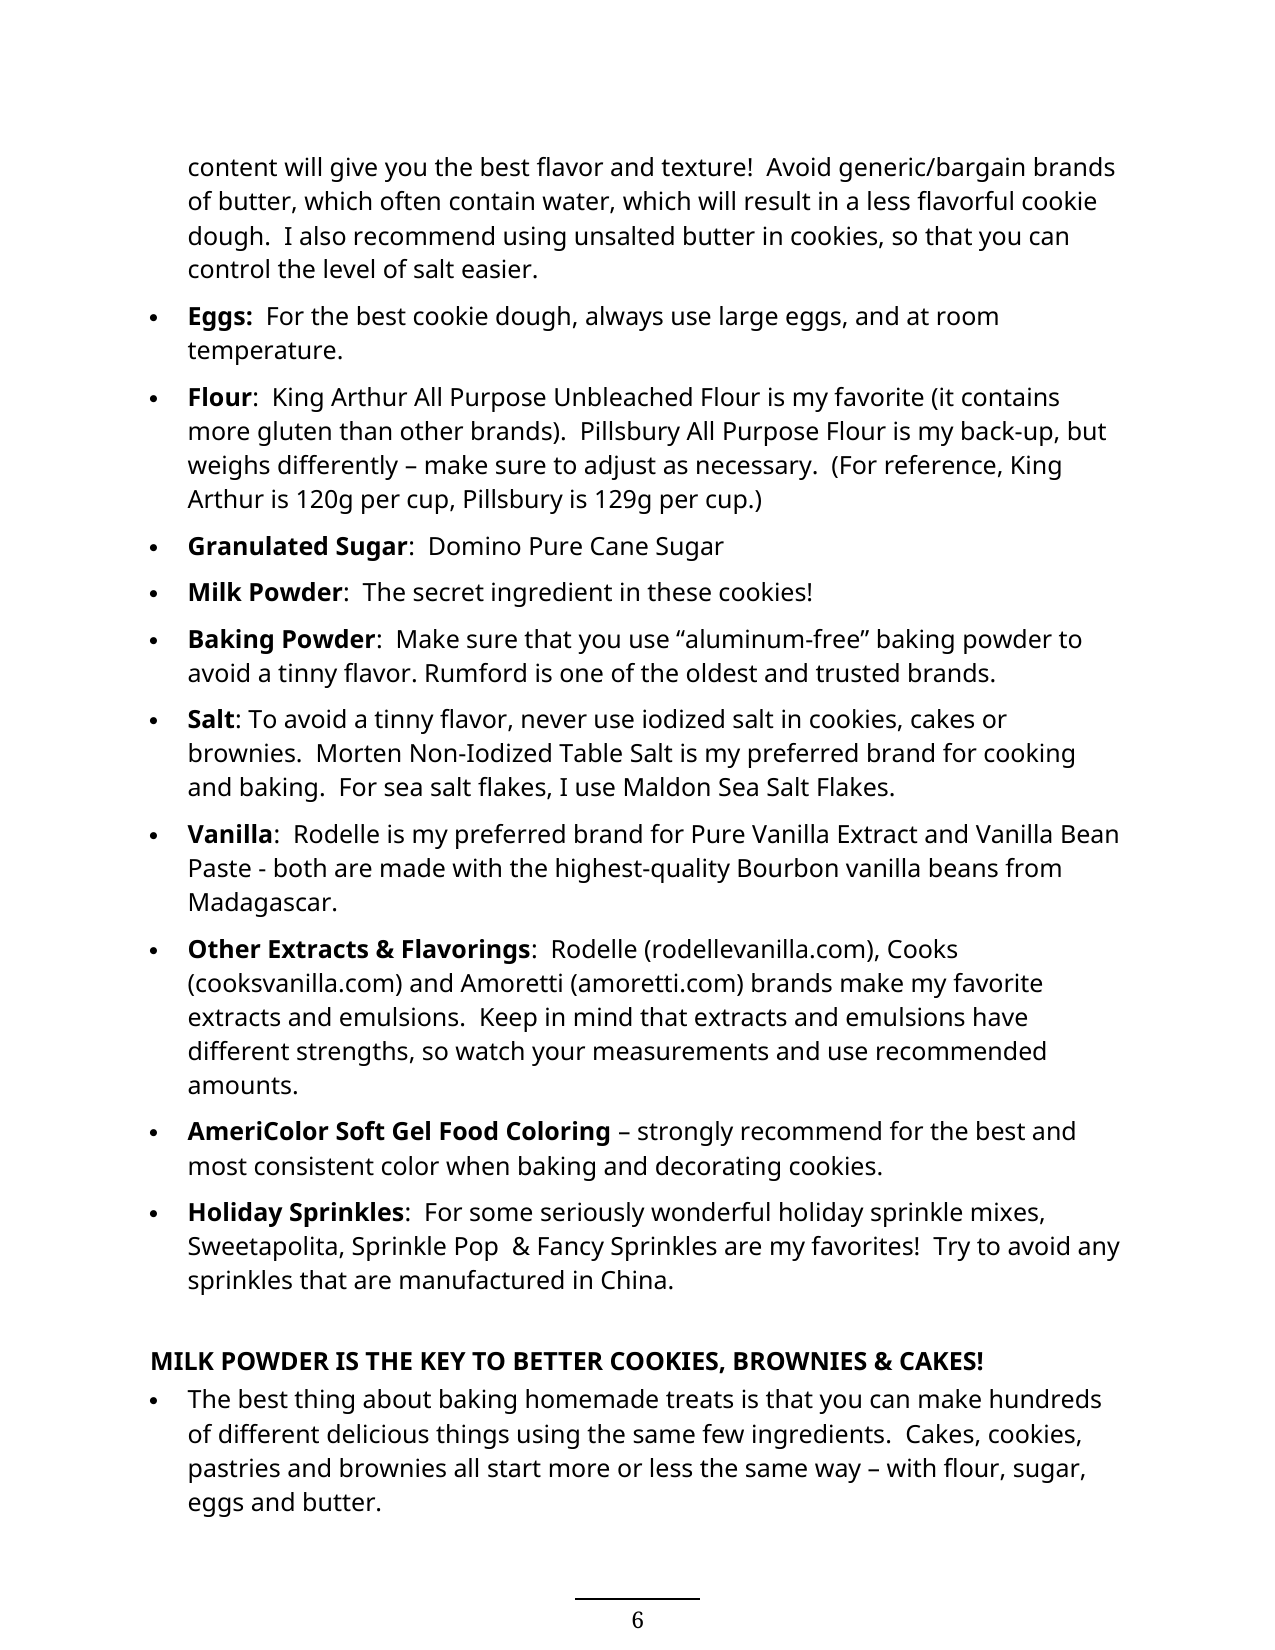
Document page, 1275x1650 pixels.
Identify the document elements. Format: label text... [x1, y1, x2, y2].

list Granulated Sugar: Domino Pure Cane Sugar [150, 528, 1125, 562]
list Holiday Sprinkles: For some seriously wonderful holiday sprinkle mixes, Sweetapolita, Sprinkle Pop & Fancy Sprinkles are my favorites! Try to avoid any sprinkles that are manufactured in China. [150, 1195, 1125, 1297]
list Other Extracts & Flavorings: Rodelle (rodellevanilla.com), Cooks (cooksvanilla.com) and Amoretti (amoretti.com) brands make my favorite extracts and emulsions. Keep in mind that extracts and emulsions have different strengths, so watch your measurements and use recommended amounts. [150, 931, 1125, 1102]
list Baking Powder: Make sure that you use “aluminum-free” baking powder to avoid a tinny flavor. Rumford is one of the oldest and trusted brands. [150, 621, 1125, 689]
list Milk Powder: The secret ingredient in these cookies! [150, 575, 1125, 609]
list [150, 150, 1125, 286]
list Salt: To avoid a tinny flavor, never use iodized salt in cookies, cakes or brownies. Morten Non-Iodized Table Salt is my preferred brand for cooking and baking. For sea salt flakes, I use Maldon Sea Salt Flakes. [150, 702, 1125, 804]
list Eggs: For the best cookie dough, always use large eggs, and at room temperature. [150, 299, 1125, 367]
list AmeriColor Soft Gel Food Coloring – strongly recommend for the best and most consistent color when baking and decorating cookies. [150, 1114, 1125, 1182]
list Flour: King Arthur All Purpose Unbleached Flour is my favorite (it contains more gluten than other brands). Pillsbury All Purpose Flour is my back-up, but weighs differently – make sure to adjust as necessary. (For reference, King Arthur is 120g per cup, Pillsbury is 129g per cup.) [150, 379, 1125, 516]
list Vanilla: Rodelle is my preferred brand for Pure Vanilla Extract and Vanilla Bean Paste - both are made with the highest-quality Bourbon vanilla beans from Madagascar. [150, 817, 1125, 919]
subtitle MILK POWDER IS THE KEY TO BETTER COOKIES, BROWNIES & CAKES! [150, 1343, 1125, 1377]
list The best thing about baking homemade treats is that you can make hundreds of different delicious things using the same few ingredients. Cakes, cookies, pastries and brownies all start more or less the same way – with flour, sugar, eggs and butter. [150, 1382, 1125, 1518]
